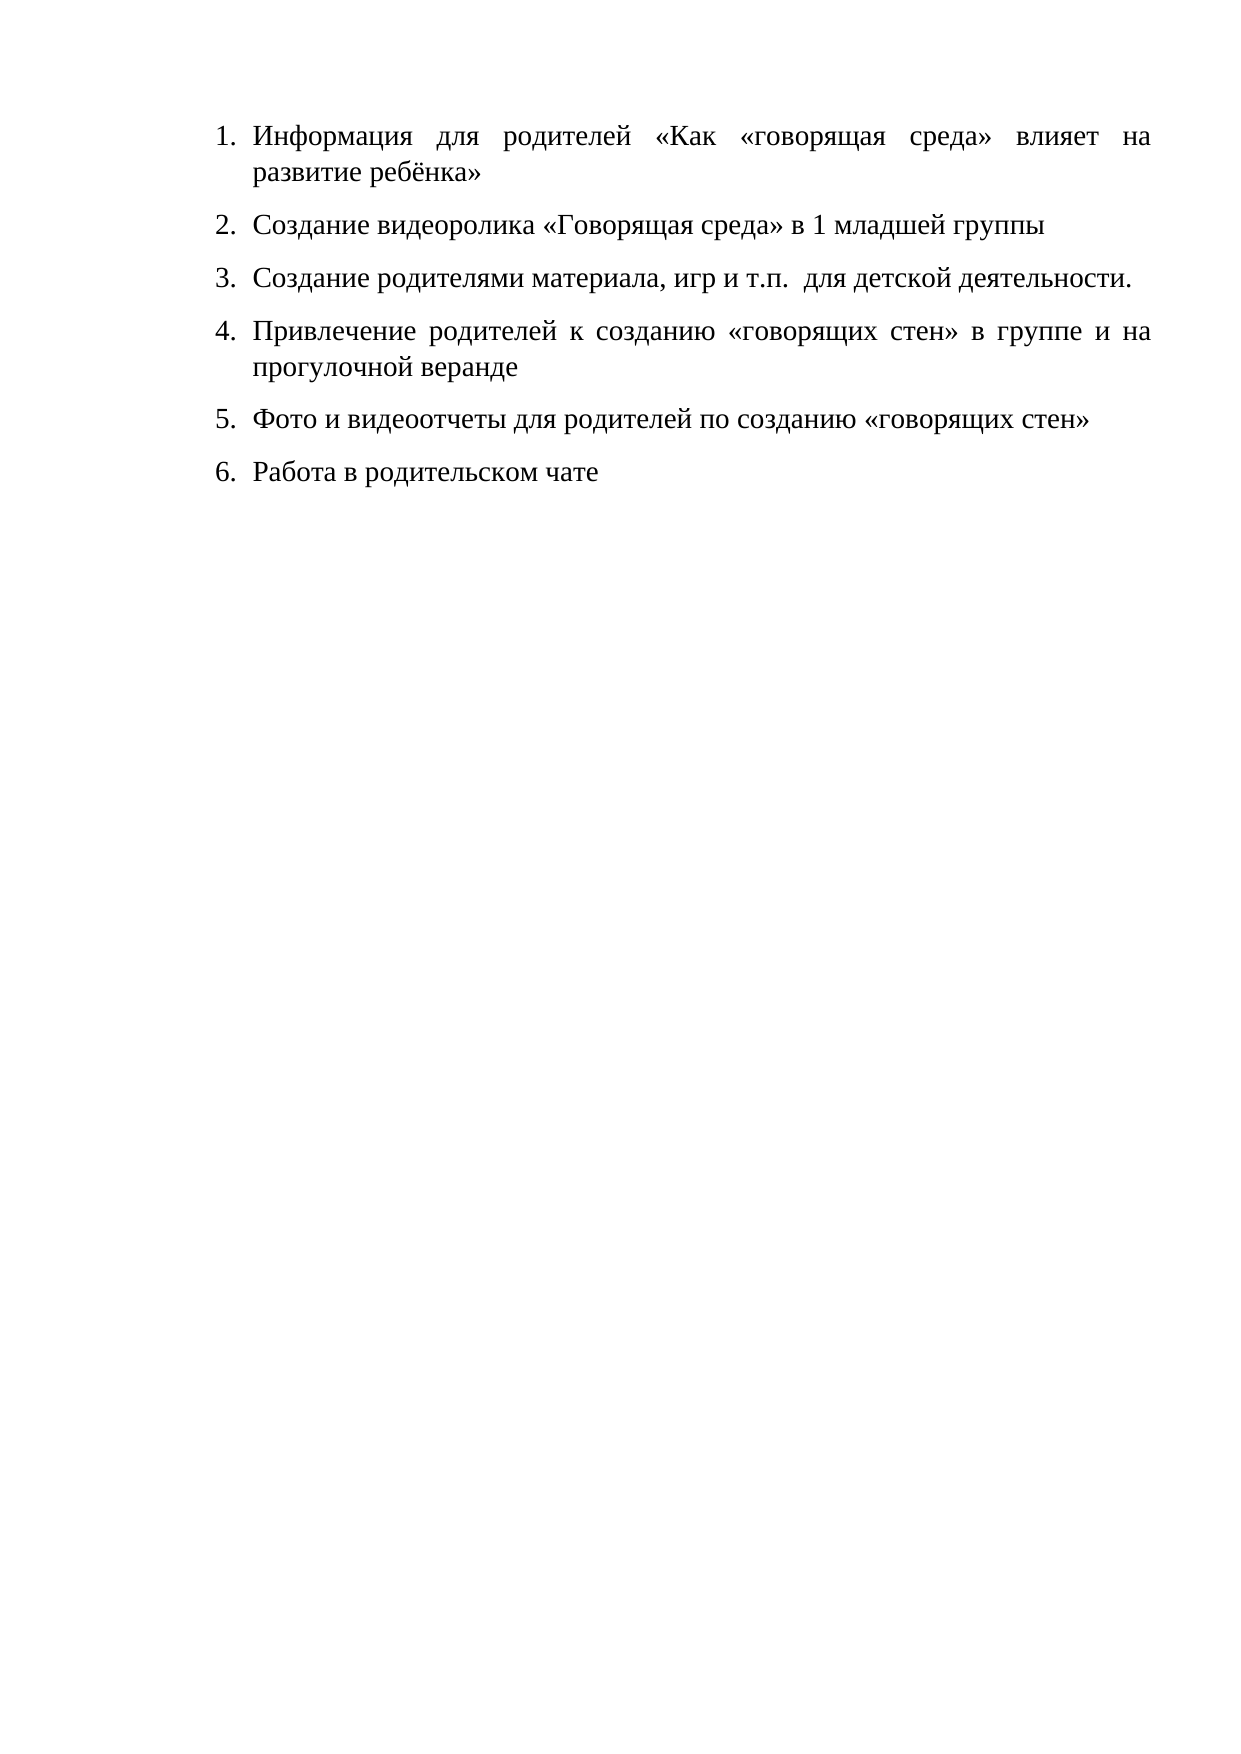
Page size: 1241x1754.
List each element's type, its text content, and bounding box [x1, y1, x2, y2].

list Создание видеоролика «Говорящая среда» в 1 младшей группы [215, 207, 1152, 241]
list Информация для родителей «Как «говорящая среда» влияет на развитие ребёнка» [215, 118, 1152, 188]
list Фото и видеоотчеты для родителей по созданию «говорящих стен» [215, 402, 1152, 435]
list Работа в родительском чате [215, 454, 1152, 488]
list Создание родителями материала, игр и т.п. для детской деятельности. [215, 260, 1152, 293]
list Привлечение родителей к созданию «говорящих стен» в группе и на прогулочной веранде [215, 313, 1152, 382]
